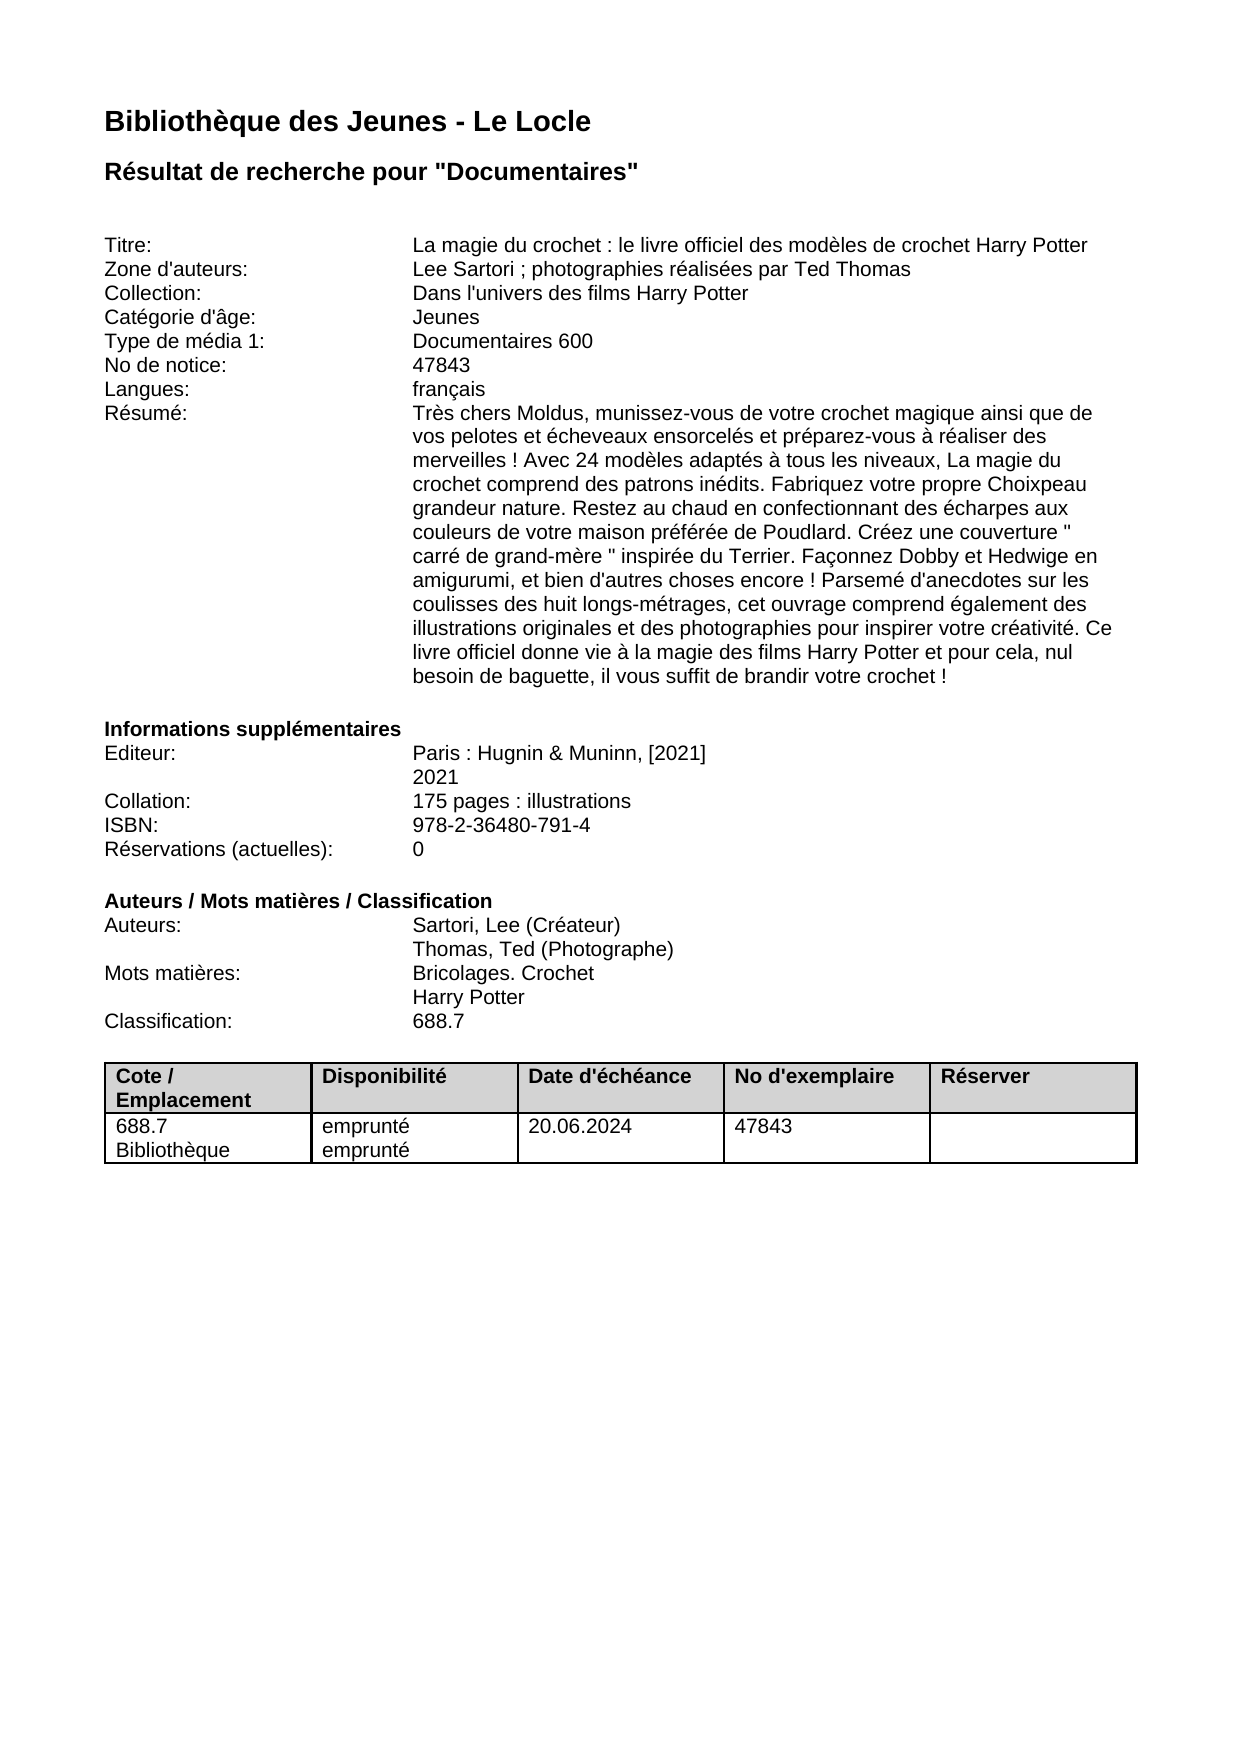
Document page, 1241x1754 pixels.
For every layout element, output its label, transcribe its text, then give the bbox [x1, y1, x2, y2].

table_cell Résumé: [104, 400, 412, 688]
table_cell Mots matières: [104, 961, 412, 1009]
table_cell Lee Sartori ; photographies réalisées par Ted Thomas [413, 257, 1133, 281]
table_header Auteurs / Mots matières / Classification [104, 889, 1133, 913]
table_cell Editeur: [104, 741, 412, 788]
table_cell ISBN: [104, 813, 412, 836]
table_cell 175 pages : illustrations [413, 789, 1133, 812]
table_header Titre: [104, 233, 412, 257]
table_cell 20.06.2024 [519, 1114, 723, 1162]
table_header Cote / Emplacement [106, 1064, 310, 1112]
table_cell Très chers Moldus, munissez-vous de votre crochet magique ainsi que de vos pelotes et écheveaux ensorcelés et préparez-vous à réaliser des merveilles ! Avec 24 modèles adaptés à tous les niveaux, La magie du crochet comprend des patrons inédits. Fabriquez votre propre Choixpeau grandeur nature. Restez au chaud en confectionnant des écharpes aux couleurs de votre maison préférée de Poudlard. Créez une couverture " carré de grand-mère " inspirée du Terrier. Façonnez Dobby et Hedwige en amigurumi, et bien d'autres choses encore ! Parsemé d'anecdotes sur les coulisses des huit longs-métrages, cet ouvrage comprend également des illustrations originales et des photographies pour inspirer votre créativité. Ce livre officiel donne vie à la magie des films Harry Potter et pour cela, nul besoin de baguette, il vous suffit de brandir votre crochet ! [413, 400, 1133, 688]
table_cell 978-2-36480-791-4 [413, 813, 1133, 836]
table_cell [931, 1114, 1135, 1162]
table_cell Type de média 1: [104, 329, 412, 352]
table_cell Dans l'univers des films Harry Potter [413, 281, 1133, 304]
table_cell 688.7 Bibliothèque [106, 1114, 310, 1162]
table_header Disponibilité [313, 1064, 517, 1112]
table_cell 0 [413, 836, 1133, 860]
text Résultat de recherche pour "Documentaires" [104, 156, 1136, 185]
table_cell 47843 [413, 353, 1133, 376]
table_cell emprunté emprunté [313, 1114, 517, 1162]
table_cell Jeunes [413, 305, 1133, 328]
table_cell Auteurs: [104, 913, 412, 961]
table_cell Classification: [104, 1009, 412, 1033]
table_cell Collation: [104, 789, 412, 812]
table_header Informations supplémentaires [104, 717, 1133, 741]
table_header Réserver [931, 1064, 1135, 1112]
table_header La magie du crochet : le livre officiel des modèles de crochet Harry Potter [413, 233, 1133, 257]
table_cell Collection: [104, 281, 412, 304]
table_cell 47843 [725, 1114, 929, 1162]
table_cell Zone d'auteurs: [104, 257, 412, 281]
table_cell Catégorie d'âge: [104, 305, 412, 328]
table_cell Bricolages. Crochet Harry Potter [413, 961, 1133, 1009]
table_cell Documentaires 600 [413, 329, 1133, 352]
table_cell 688.7 [413, 1009, 1133, 1033]
table_cell Paris : Hugnin & Muninn, [2021] 2021 [413, 741, 1133, 788]
text Bibliothèque des Jeunes - Le Locle [104, 104, 1136, 138]
table_header Date d'échéance [519, 1064, 723, 1112]
table_header No d'exemplaire [725, 1064, 929, 1112]
table_cell français [413, 376, 1133, 400]
table_cell No de notice: [104, 353, 412, 376]
table_cell Langues: [104, 376, 412, 400]
table_cell Réservations (actuelles): [104, 836, 412, 860]
table_cell Sartori, Lee (Créateur) Thomas, Ted (Photographe) [413, 913, 1133, 961]
